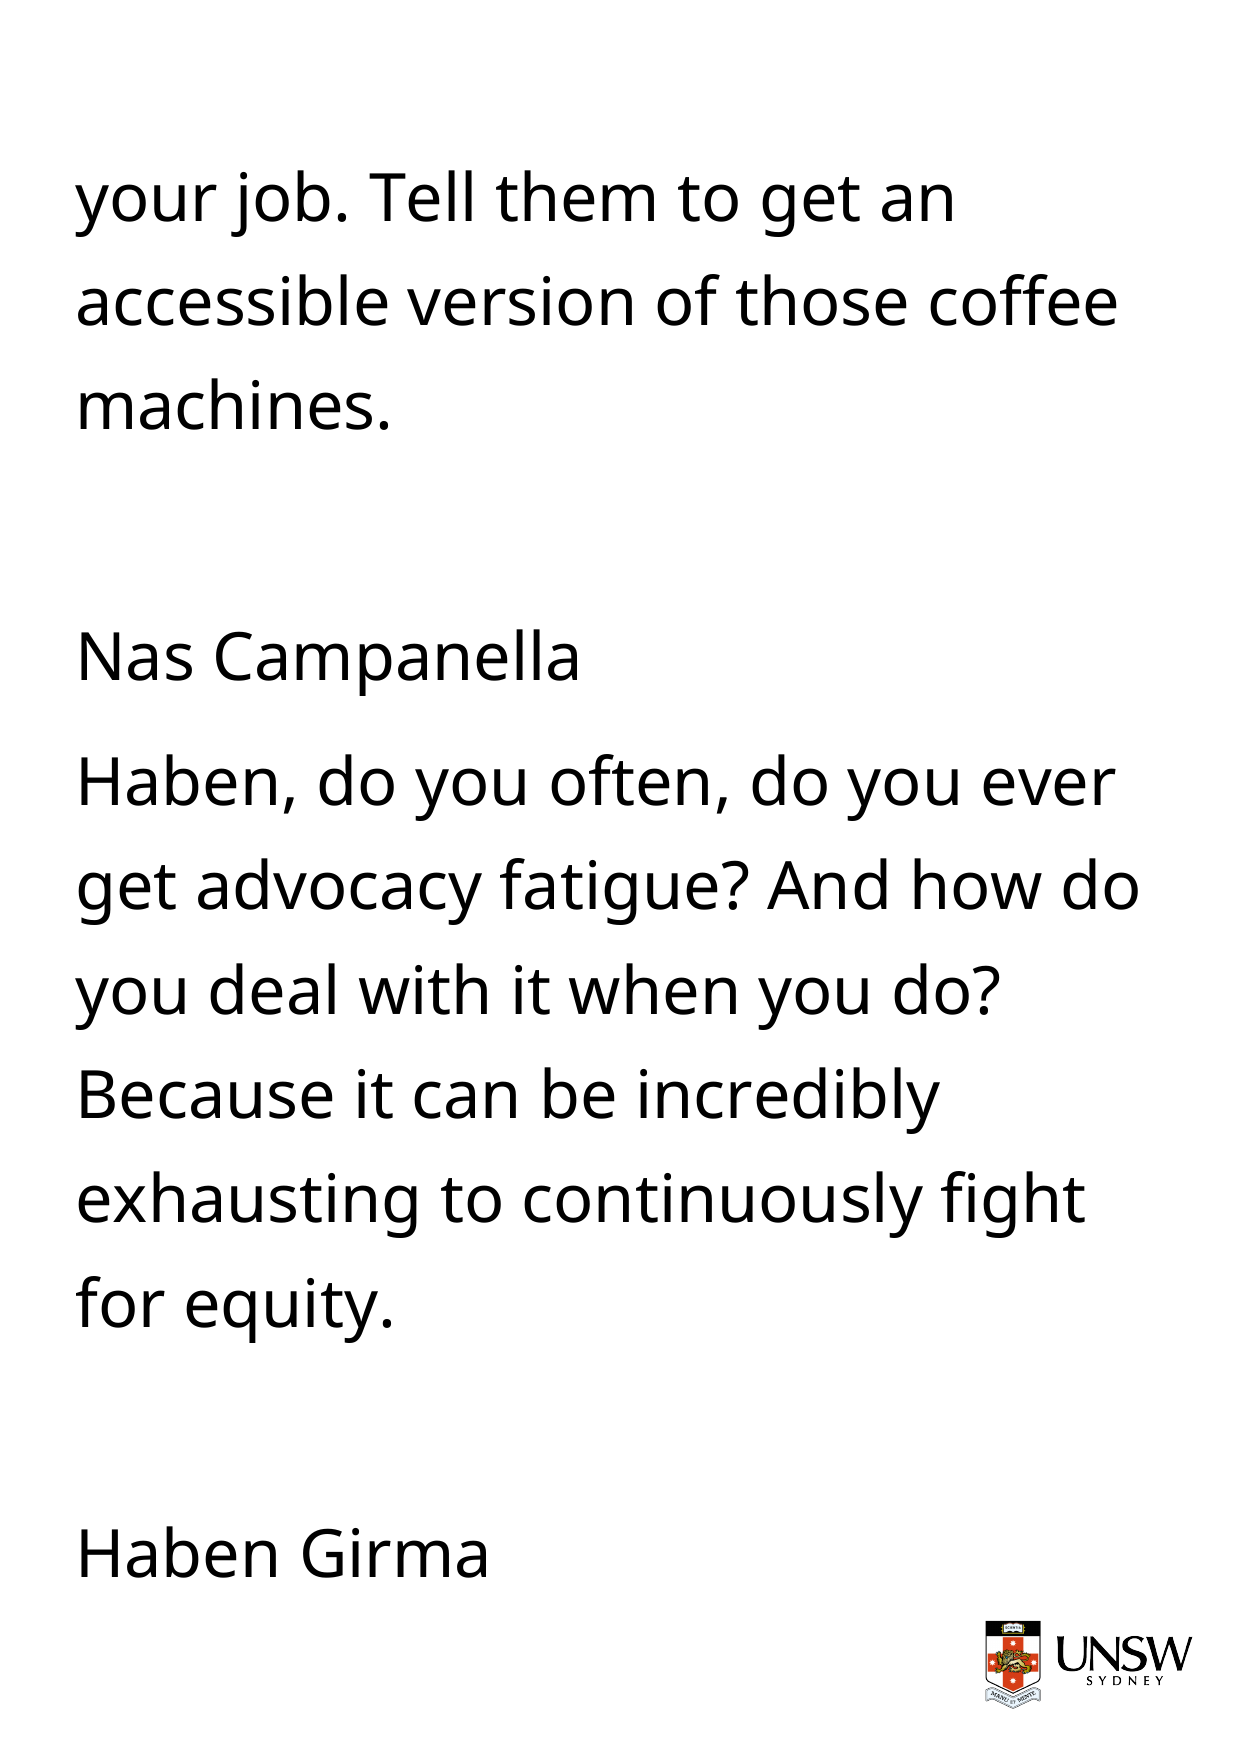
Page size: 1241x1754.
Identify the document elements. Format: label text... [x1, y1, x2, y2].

text Nas Campanella [75, 609, 1165, 700]
picture [971, 1611, 1205, 1712]
text Haben, do you often, do you ever get advocacy fatigue? And how do you deal with it when you do? Because it can be incredibly exhausting to continuously fight for equity. [75, 734, 1165, 1347]
text Haben Girma [75, 1506, 1165, 1597]
